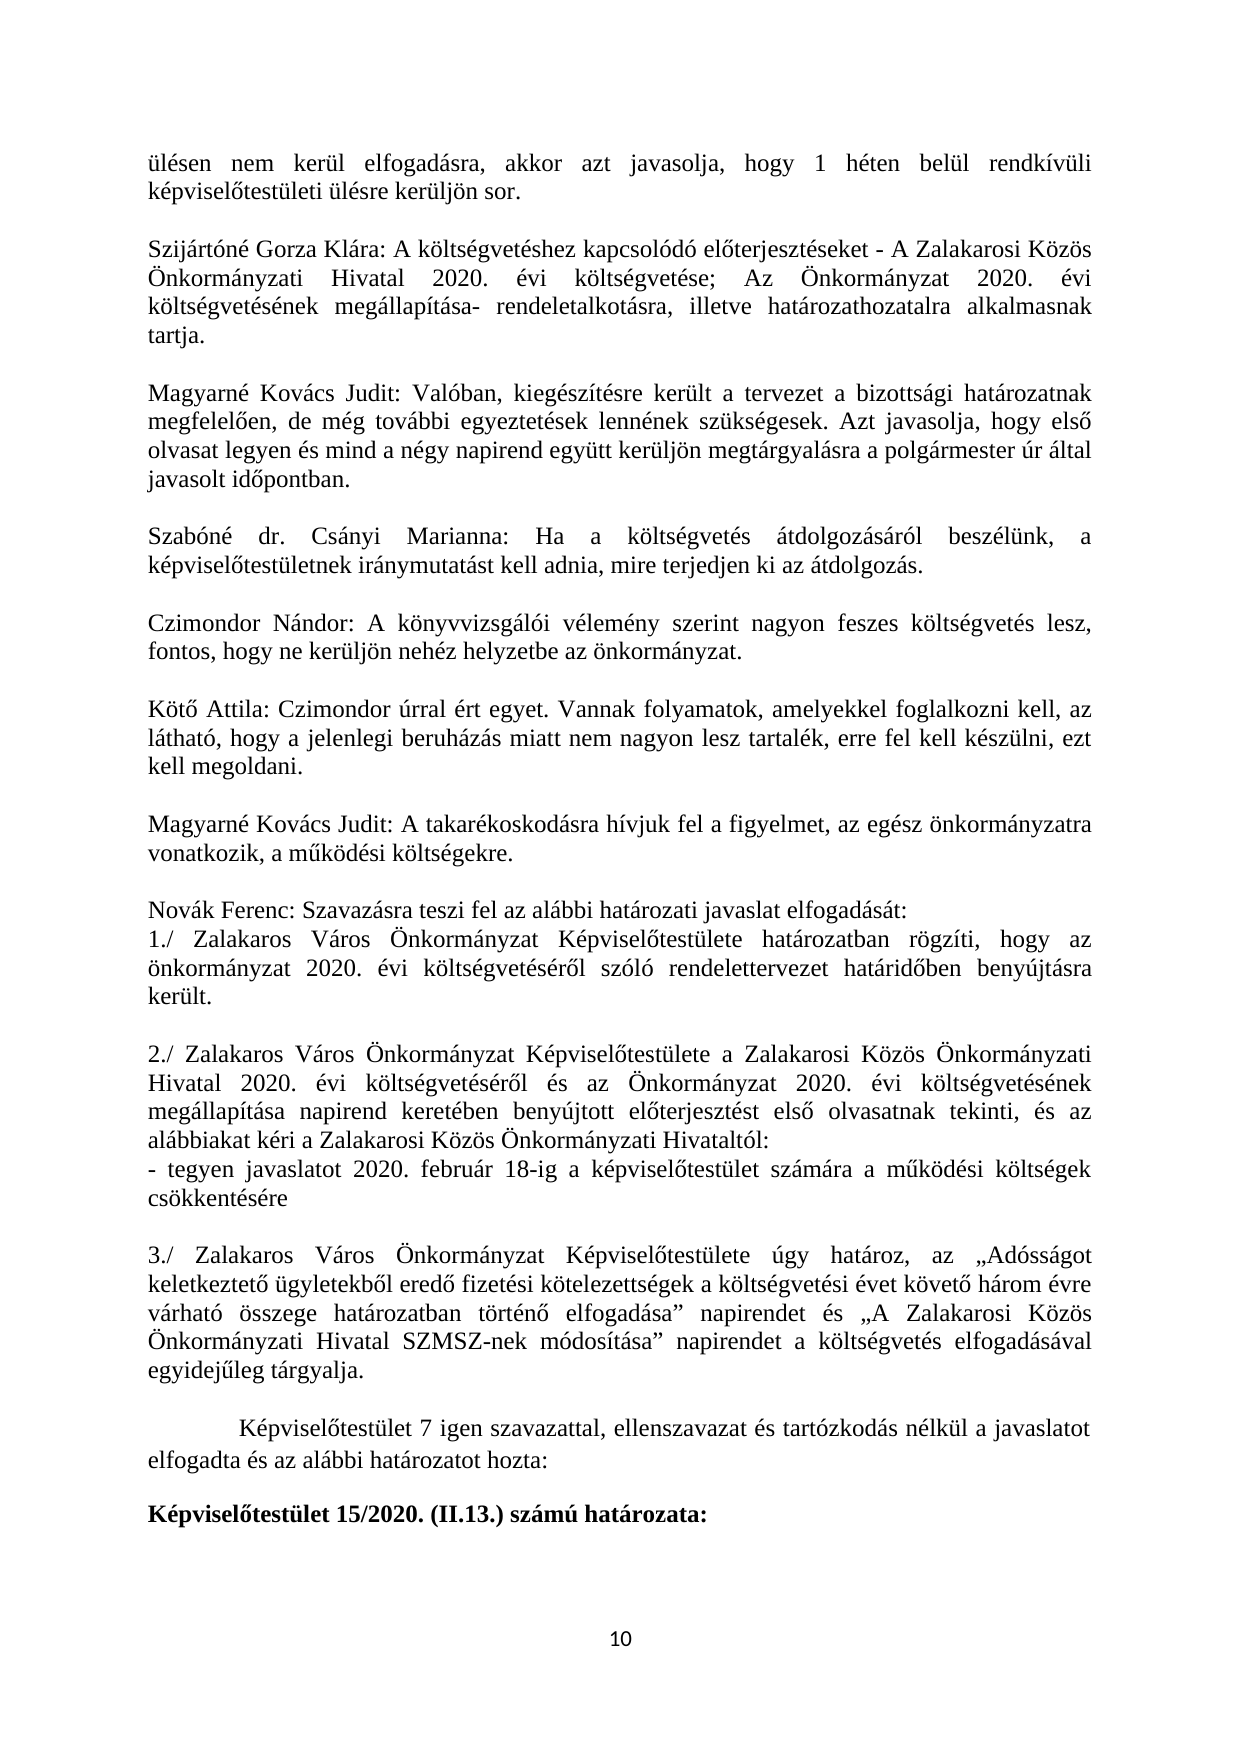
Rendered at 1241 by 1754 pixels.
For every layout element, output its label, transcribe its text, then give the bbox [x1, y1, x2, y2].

list Novák Ferenc: Szavazásra teszi fel az alábbi határozati javaslat elfogadását: [148, 895, 1093, 924]
list Szijártóné Gorza Klára: A költségvetéshez kapcsolódó előterjesztéseket - A Zalakarosi Közös Önkormányzati Hivatal 2020. évi költségvetése; Az Önkormányzat 2020. évi költségvetésének megállapítása- rendeletalkotásra, illetve határozathozatalra alkalmasnak tartja. [148, 234, 1093, 349]
list Kötő Attila: Czimondor úrral ért egyet. Vannak folyamatok, amelyekkel foglalkozni kell, az látható, hogy a jelenlegi beruházás miatt nem nagyon lesz tartalék, erre fel kell készülni, ezt kell megoldani. [148, 694, 1093, 780]
list Szabóné dr. Csányi Marianna: Ha a költségvetés átdolgozásáról beszélünk, a képviselőtestületnek iránymutatást kell adnia, mire terjedjen ki az átdolgozás. [148, 521, 1093, 579]
list 2./ Zalakaros Város Önkormányzat Képviselőtestülete a Zalakarosi Közös Önkormányzati Hivatal 2020. évi költségvetéséről és az Önkormányzat 2020. évi költségvetésének megállapítása napirend keretében benyújtott előterjesztést első olvasatnak tekinti, és az alábbiakat kéri a Zalakarosi Közös Önkormányzati Hivataltól: [148, 1039, 1093, 1154]
list Czimondor Nándor: A könyvvizsgálói vélemény szerint nagyon feszes költségvetés lesz, fontos, hogy ne kerüljön nehéz helyzetbe az önkormányzat. [148, 608, 1093, 665]
list Magyarné Kovács Judit: Valóban, kiegészítésre került a tervezet a bizottsági határozatnak megfelelően, de még további egyeztetések lennének szükségesek. Azt javasolja, hogy első olvasat legyen és mind a négy napirend együtt kerüljön megtárgyalásra a polgármester úr által javasolt időpontban. [148, 378, 1093, 493]
list - tegyen javaslatot 2020. február 18-ig a képviselőtestület számára a működési költségek csökkentésére [148, 1154, 1093, 1211]
list 1./ Zalakaros Város Önkormányzat Képviselőtestülete határozatban rögzíti, hogy az önkormányzat 2020. évi költségvetéséről szóló rendelettervezet határidőben benyújtásra került. [148, 924, 1093, 1010]
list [148, 148, 1093, 205]
text Képviselőtestület 7 igen szavazattal, ellenszavazat és tartózkodás nélkül a javaslatot elfogadta és az alábbi határozatot hozta: [148, 1413, 1093, 1474]
list Képviselőtestület 15/2020. (II.13.) számú határozata: [148, 1499, 1093, 1528]
list Magyarné Kovács Judit: A takarékoskodásra hívjuk fel a figyelmet, az egész önkormányzatra vonatkozik, a működési költségekre. [148, 809, 1093, 866]
